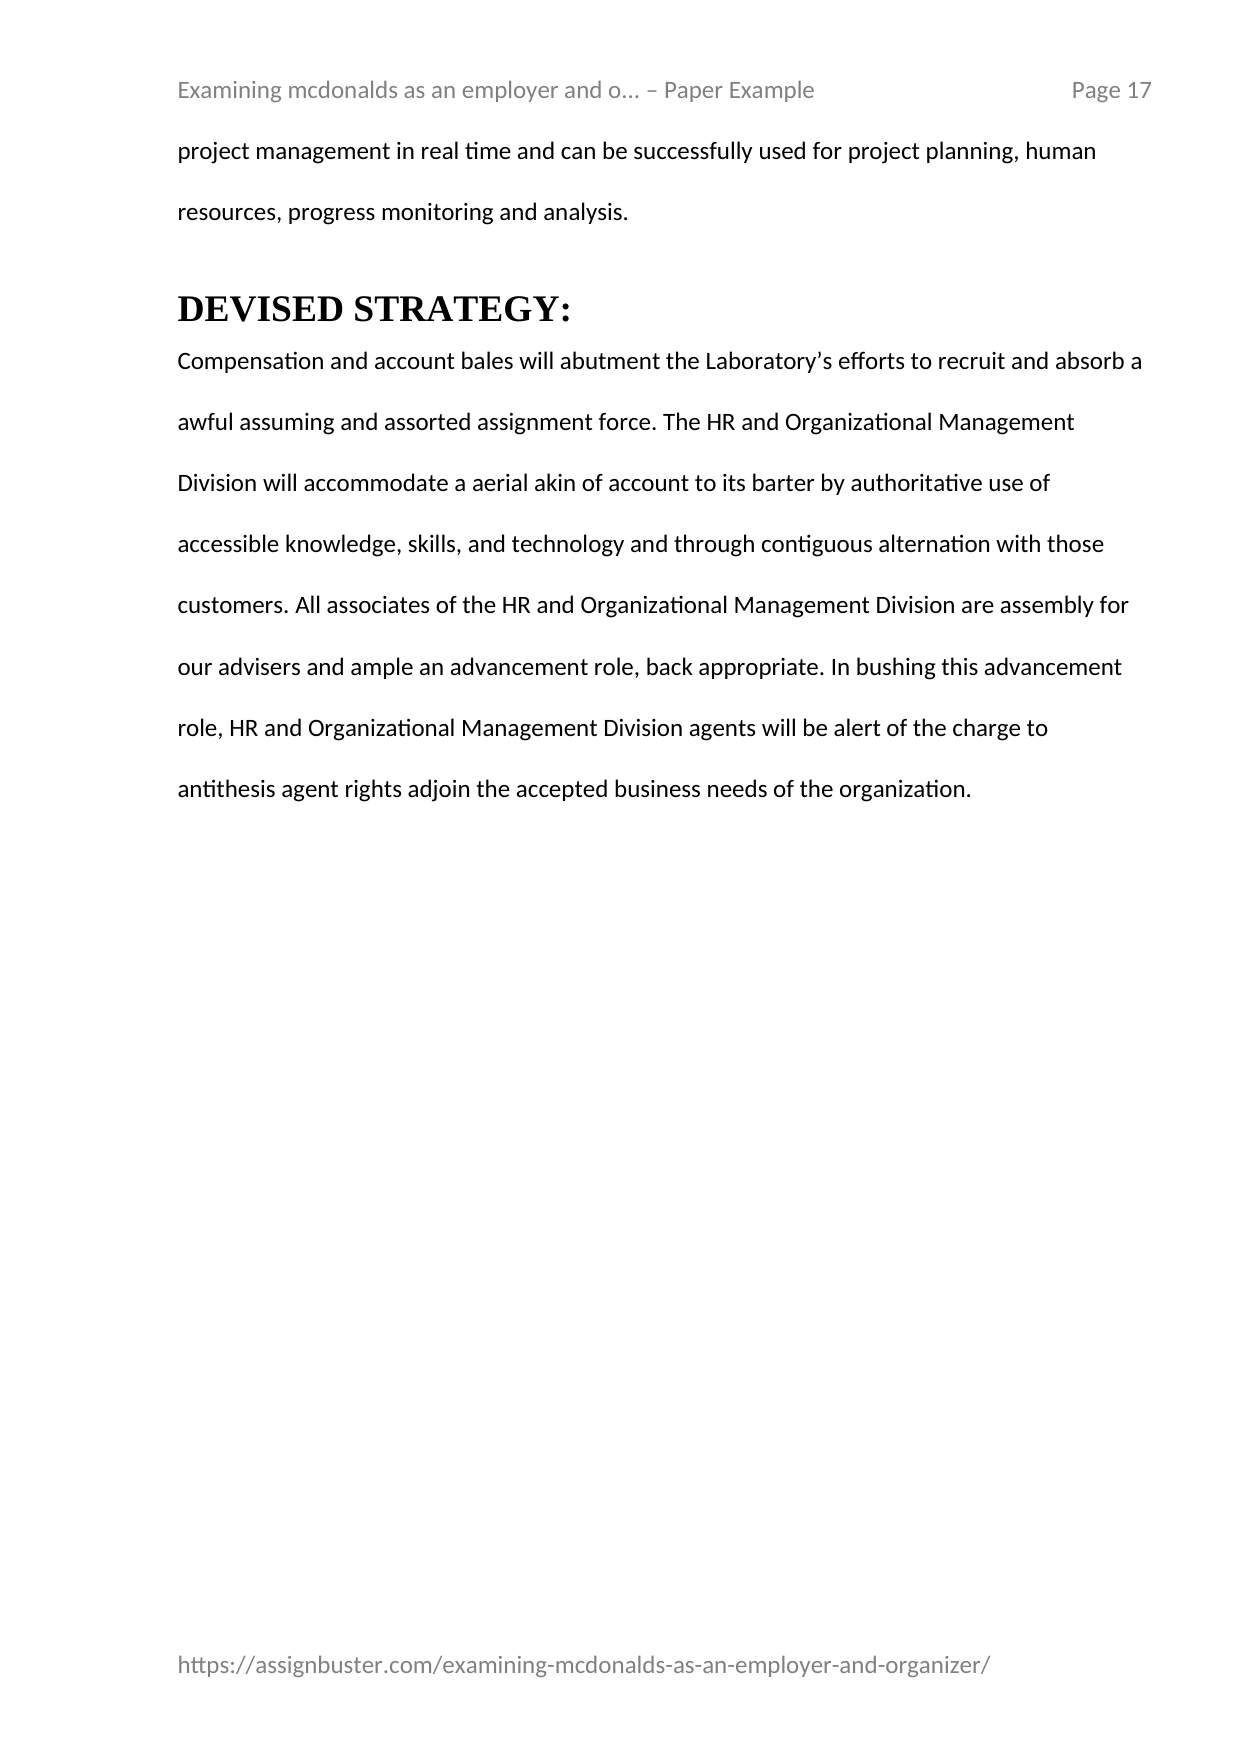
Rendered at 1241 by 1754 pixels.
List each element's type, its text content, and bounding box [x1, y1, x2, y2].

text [177, 135, 1152, 226]
subtitle DEVISED STRATEGY: [177, 286, 1152, 329]
text Compensation and account bales will abutment the Laboratory’s efforts to recruit and absorb a awful assuming and assorted assignment force. The HR and Organizational Management Division will accommodate a aerial akin of account to its barter by authoritative use of accessible knowledge, skills, and technology and through contiguous alternation with those customers. All associates of the HR and Organizational Management Division are assembly for our advisers and ample an advancement role, back appropriate. In bushing this advancement role, HR and Organizational Management Division agents will be alert of the charge to antithesis agent rights adjoin the accepted business needs of the organization. [177, 345, 1152, 803]
